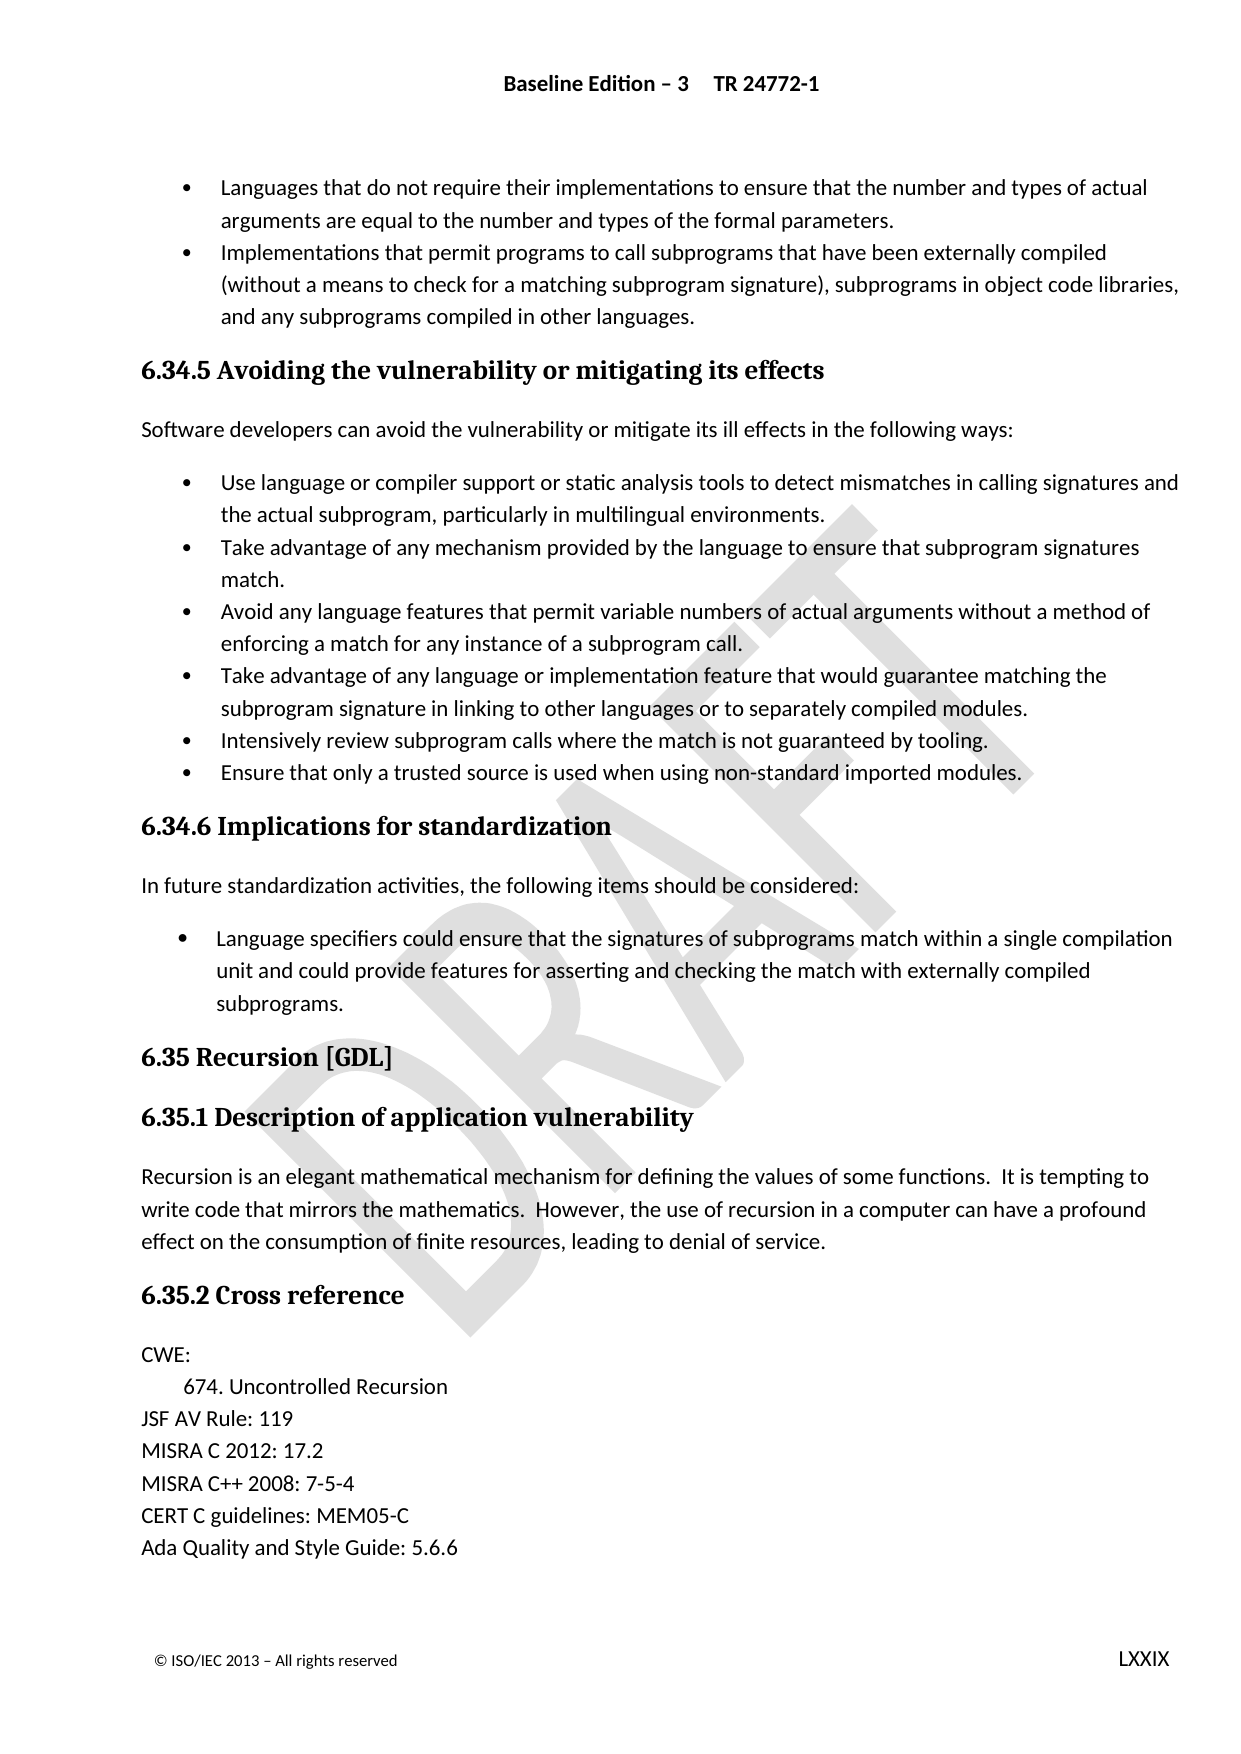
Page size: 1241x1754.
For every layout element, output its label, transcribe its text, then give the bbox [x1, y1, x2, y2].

text JSF AV Rule: 119 [141, 1404, 1182, 1432]
subtitle 6.34.6 Implications for standardization [141, 811, 1182, 842]
list Use language or compiler support or static analysis tools to detect mismatches in calling signatures and the actual subprogram, particularly in multilingual environments. [183, 468, 1182, 529]
text CERT C guidelines: MEM05-C [141, 1501, 1182, 1529]
list Ensure that only a trusted source is used when using non-standard imported modules. [183, 758, 1182, 786]
text In future standardization activities, the following items should be considered: [141, 871, 1182, 899]
list Languages that do not require their implementations to ensure that the number and types of actual arguments are equal to the number and types of the formal parameters. [183, 173, 1182, 234]
subtitle 6.35.1 Description of application vulnerability [141, 1102, 1182, 1133]
subtitle 6.35 Recursion [GDL] [141, 1042, 1182, 1073]
list Implementations that permit programs to call subprograms that have been externally compiled (without a means to check for a matching subprogram signature), subprograms in object code libraries, and any subprograms compiled in other languages. [183, 238, 1182, 330]
subtitle 6.34.5 Avoiding the vulnerability or mitigating its effects [141, 355, 1182, 386]
text Software developers can avoid the vulnerability or mitigate its ill effects in the following ways: [141, 415, 1182, 443]
text 674. Uncontrolled Recursion [183, 1372, 1182, 1400]
list Intensively review subprogram calls where the match is not guaranteed by tooling. [183, 726, 1182, 754]
list Language specifiers could ensure that the signatures of subprograms match within a single compilation unit and could provide features for asserting and checking the match with externally compiled subprograms. [178, 924, 1182, 1017]
text Ada Quality and Style Guide: 5.6.6 [141, 1533, 1182, 1561]
text MISRA C 2012: 17.2 [141, 1437, 1182, 1464]
text MISRA C++ 2008: 7-5-4 [141, 1469, 1182, 1497]
list Take advantage of any language or implementation feature that would guarantee matching the subprogram signature in linking to other languages or to separately compiled modules. [183, 662, 1182, 722]
text CWE: [141, 1340, 1182, 1368]
list Take advantage of any mechanism provided by the language to ensure that subprogram signatures match. [183, 533, 1182, 593]
subtitle 6.35.2 Cross reference [141, 1280, 1182, 1311]
list Avoid any language features that permit variable numbers of actual arguments without a method of enforcing a match for any instance of a subprogram call. [183, 597, 1182, 657]
text Recursion is an elegant mathematical mechanism for defining the values of some functions. It is tempting to write code that mirrors the mathematics. However, the use of recursion in a computer can have a profound effect on the consumption of finite resources, leading to denial of service. [141, 1162, 1182, 1255]
